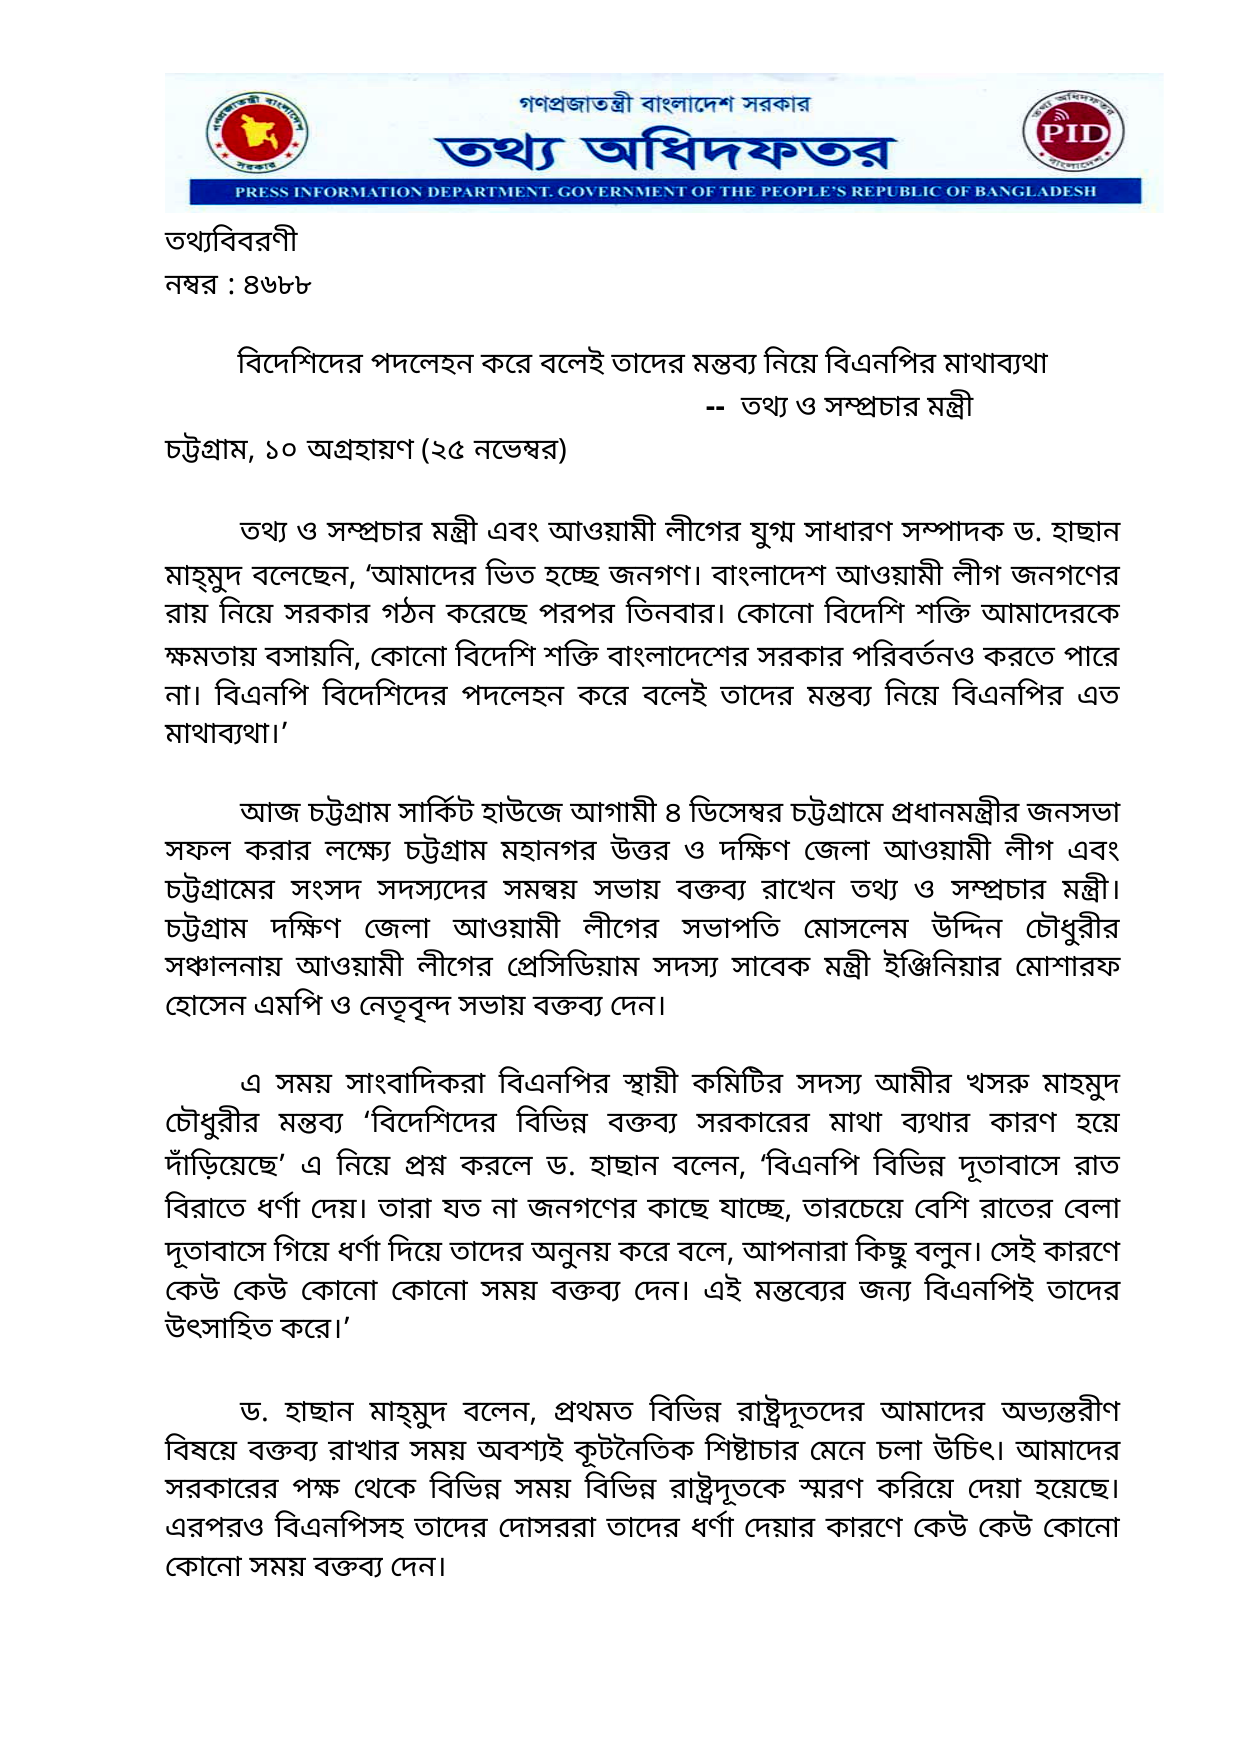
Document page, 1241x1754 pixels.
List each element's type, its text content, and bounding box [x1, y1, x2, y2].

text -- তথ্য ও সম্প্রচার মন্ত্রী [165, 385, 1120, 428]
text তথ্য ও সম্প্রচার মন্ত্রী এবং আওয়ামী লীগের যুগ্ম সাধারণ সম্পাদক ড. হাছান মাহ্‌মুদ বলেছেন, ‘আমাদের ভিত হচ্ছে জনগণ। বাংলাদেশ আওয়ামী লীগ জনগণের রায় নিয়ে সরকার গঠন করেছে পরপর তিনবার। কোনো বিদেশি শক্তি আমাদেরকে ক্ষমতায় বসায়নি, কোনো বিদেশি শক্তি বাংলাদেশের সরকার পরিবর্তনও করতে পারে না। বিএনপি বিদেশিদের পদলেহন করে বলেই তাদের মন্তব্য নিয়ে বিএনপির এত মাথাব্যথা।’ [165, 511, 1120, 756]
text তথ্যবিবরণী নম্বর : ৪৬৮৮ [165, 225, 1120, 307]
text ড. হাছান মাহ্‌মুদ বলেন, প্রথমত বিভিন্ন রাষ্ট্রদূতদের আমাদের অভ্যন্তরীণ বিষয়ে বক্তব্য রাখার সময় অবশ্যই কূটনৈতিক শিষ্টাচার মেনে চলা উচিৎ। আমাদের সরকারের পক্ষ থেকে বিভিন্ন সময় বিভিন্ন রাষ্ট্রদূতকে স্মরণ করিয়ে দেয়া হয়েছে। এরপরও বিএনপিসহ তাদের দোসররা তাদের ধর্ণা দেয়ার কারণে কেউ কেউ কোনো কোনো সময় বক্তব্য দেন। [165, 1390, 1120, 1588]
text চট্টগ্রাম, ১০ অগ্রহায়ণ (২৫ নভেম্বর) [165, 428, 1120, 471]
text বিদেশিদের পদলেহন করে বলেই তাদের মন্তব্য নিয়ে বিএনপির মাথাব্যথা [165, 346, 1120, 385]
text এ সময় সাংবাদিকরা বিএনপির স্থায়ী কমিটির সদস্য আমীর খসরু মাহমুদ চৌধুরীর মন্তব্য ‘বিদেশিদের বিভিন্ন বক্তব্য সরকারের মাথা ব্যথার কারণ হয়ে দাঁড়িয়েছে’ এ নিয়ে প্রশ্ন করলে ড. হাছান বলেন, ‘বিএনপি বিভিন্ন দূতাবাসে রাত বিরাতে ধর্ণা দেয়। তারা যত না জনগণের কাছে যাচ্ছে, তারচেয়ে বেশি রাতের বেলা দূতাবাসে গিয়ে ধর্ণা দিয়ে তাদের অনুনয় করে বলে, আপনারা কিছু বলুন। সেই কারণে কেউ কেউ কোনো কোনো সময় বক্তব্য দেন। এই মন্তব্যের জন্য বিএনপিই তাদের উৎসাহিত করে।’ [165, 1067, 1120, 1351]
text আজ চট্টগ্রাম সার্কিট হাউজে আগামী ৪ ডিসেম্বর চট্টগ্রামে প্রধানমন্ত্রীর জনসভা সফল করার লক্ষ্যে চট্টগ্রাম মহানগর উত্তর ও দক্ষিণ জেলা আওয়ামী লীগ এবং চট্টগ্রামের সংসদ সদস্যদের সমন্বয় সভায় বক্তব্য রাখেন তথ্য ও সম্প্রচার মন্ত্রী। চট্টগ্রাম দক্ষিণ জেলা আওয়ামী লীগের সভাপতি মোসলেম উদ্দিন চৌধুরীর সঞ্চালনায় আওয়ামী লীগের প্রেসিডিয়াম সদস্য সাবেক মন্ত্রী ইঞ্জিনিয়ার মোশারফ হোসেন এমপি ও নেতৃবৃন্দ সভায় বক্তব্য দেন। [165, 795, 1120, 1027]
